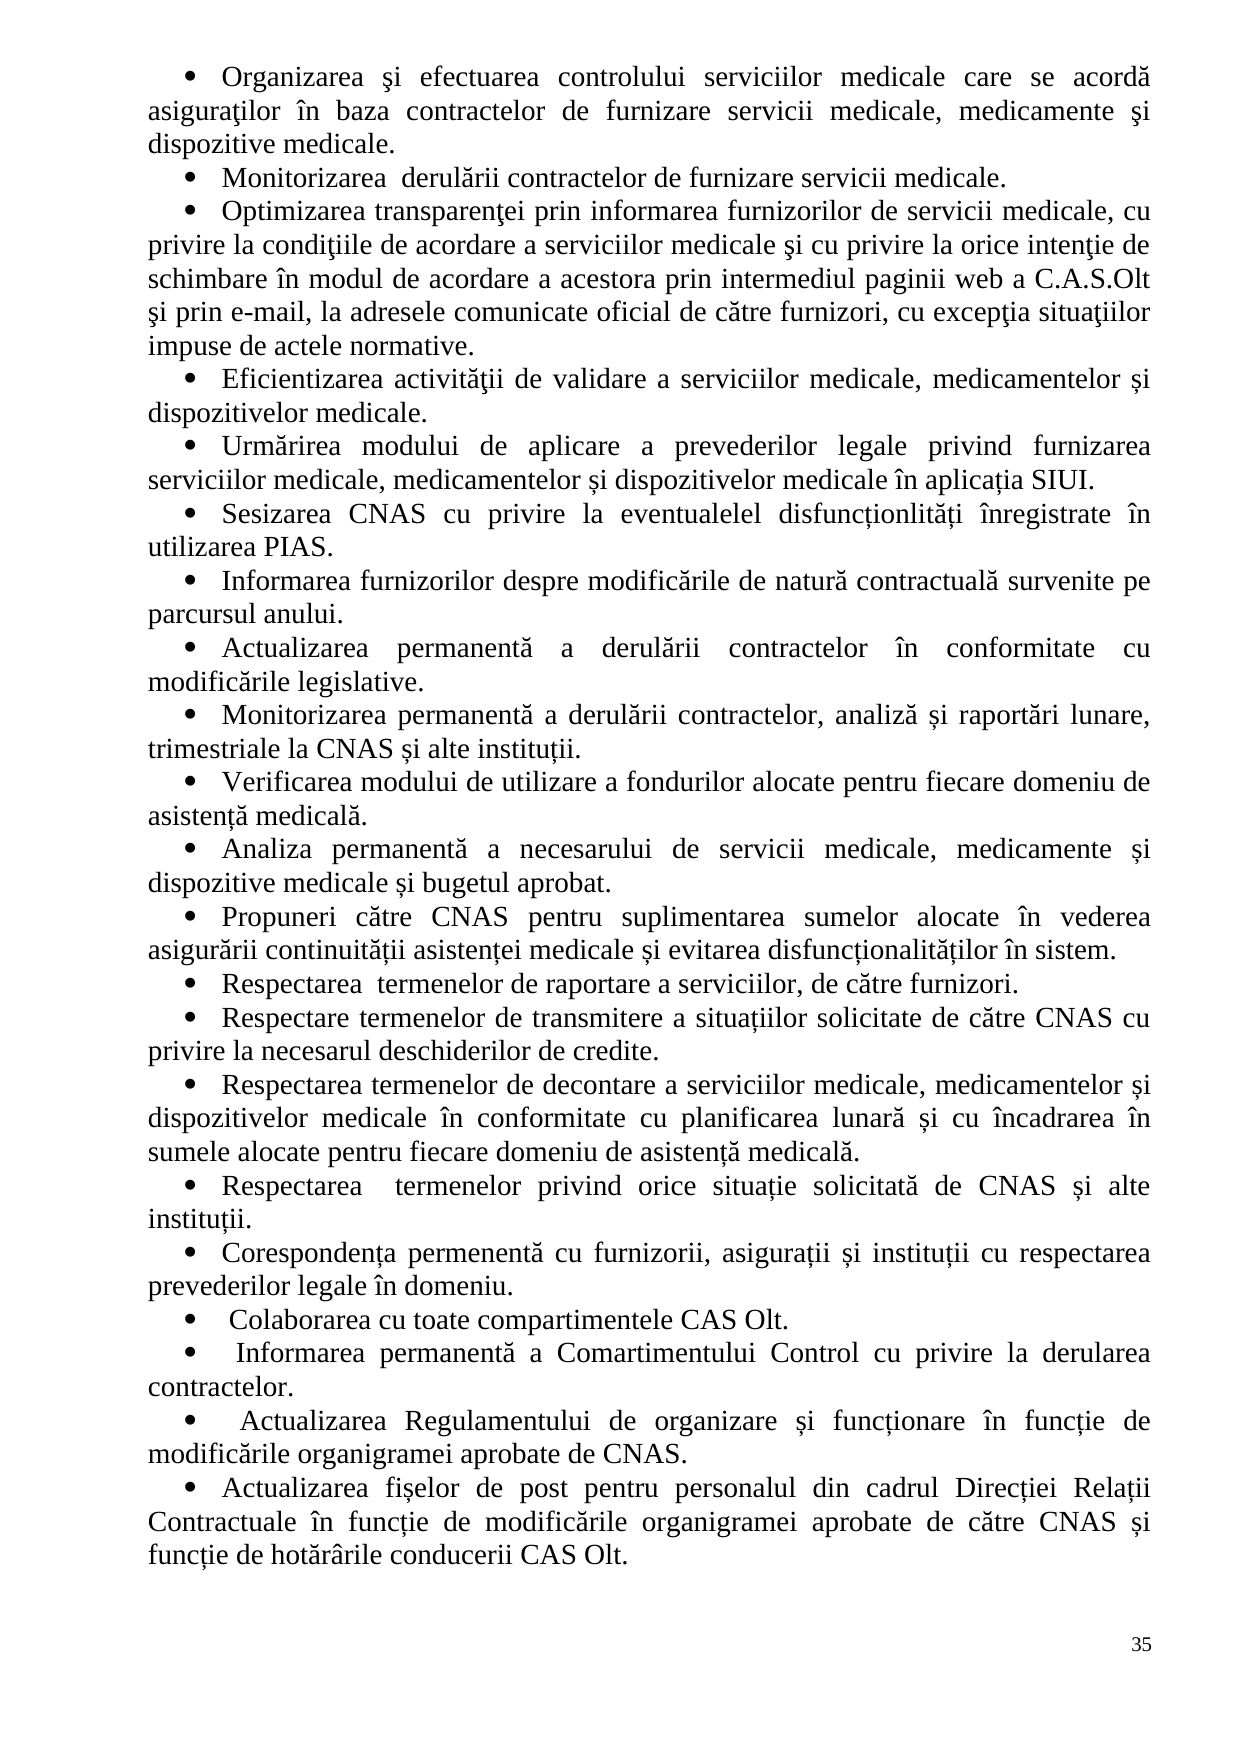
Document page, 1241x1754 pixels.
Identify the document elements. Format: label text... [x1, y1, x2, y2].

list Propuneri către CNAS pentru suplimentarea sumelor alocate în vederea asigurării continuității asistenței medicale și evitarea disfuncționalităților în sistem. [148, 899, 1152, 966]
list Actualizarea Regulamentului de organizare și funcționare în funcție de modificările organigramei aprobate de CNAS. [148, 1403, 1152, 1470]
list Respectarea termenelor de raportare a serviciilor, de către furnizori. [148, 966, 1152, 1000]
list Optimizarea transparenţei prin informarea furnizorilor de servicii medicale, cu privire la condiţiile de acordare a serviciilor medicale şi cu privire la orice intenţie de schimbare în modul de acordare a acestora prin intermediul paginii web a C.A.S.Olt şi prin e-mail, la adresele comunicate oficial de către furnizori, cu excepţia situaţiilor impuse de actele normative. [148, 193, 1152, 361]
list Eficientizarea activităţii de validare a serviciilor medicale, medicamentelor și dispozitivelor medicale. [148, 361, 1152, 428]
list Informarea permanentă a Comartimentului Control cu privire la derularea contractelor. [148, 1336, 1152, 1403]
list Urmărirea modului de aplicare a prevederilor legale privind furnizarea serviciilor medicale, medicamentelor și dispozitivelor medicale în aplicația SIUI. [148, 428, 1152, 496]
list Respectarea termenelor de decontare a serviciilor medicale, medicamentelor și dispozitivelor medicale în conformitate cu planificarea lunară și cu încadrarea în sumele alocate pentru fiecare domeniu de asistență medicală. [148, 1067, 1152, 1168]
list Monitorizarea derulării contractelor de furnizare servicii medicale. [148, 160, 1152, 193]
list Corespondența permenentă cu furnizorii, asigurații și instituții cu respectarea prevederilor legale în domeniu. [148, 1235, 1152, 1302]
list Sesizarea CNAS cu privire la eventualelel disfuncționlități înregistrate în utilizarea PIAS. [148, 496, 1152, 563]
list Informarea furnizorilor despre modificările de natură contractuală survenite pe parcursul anului. [148, 563, 1152, 630]
list Actualizarea fișelor de post pentru personalul din cadrul Direcției Relații Contractuale în funcție de modificările organigramei aprobate de către CNAS și funcție de hotărârile conducerii CAS Olt. [148, 1470, 1152, 1571]
list Monitorizarea permanentă a derulării contractelor, analiză și raportări lunare, trimestriale la CNAS și alte instituții. [148, 697, 1152, 764]
list Verificarea modului de utilizare a fondurilor alocate pentru fiecare domeniu de asistență medicală. [148, 764, 1152, 832]
list Respectare termenelor de transmitere a situațiilor solicitate de către CNAS cu privire la necesarul deschiderilor de credite. [148, 1000, 1152, 1067]
list Respectarea termenelor privind orice situație solicitată de CNAS și alte instituții. [148, 1168, 1152, 1235]
list Analiza permanentă a necesarului de servicii medicale, medicamente și dispozitive medicale și bugetul aprobat. [148, 832, 1152, 899]
list Organizarea şi efectuarea controlului serviciilor medicale care se acordă asiguraţilor în baza contractelor de furnizare servicii medicale, medicamente şi dispozitive medicale. [148, 59, 1152, 160]
list Colaborarea cu toate compartimentele CAS Olt. [148, 1302, 1152, 1336]
list Actualizarea permanentă a derulării contractelor în conformitate cu modificările legislative. [148, 630, 1152, 697]
